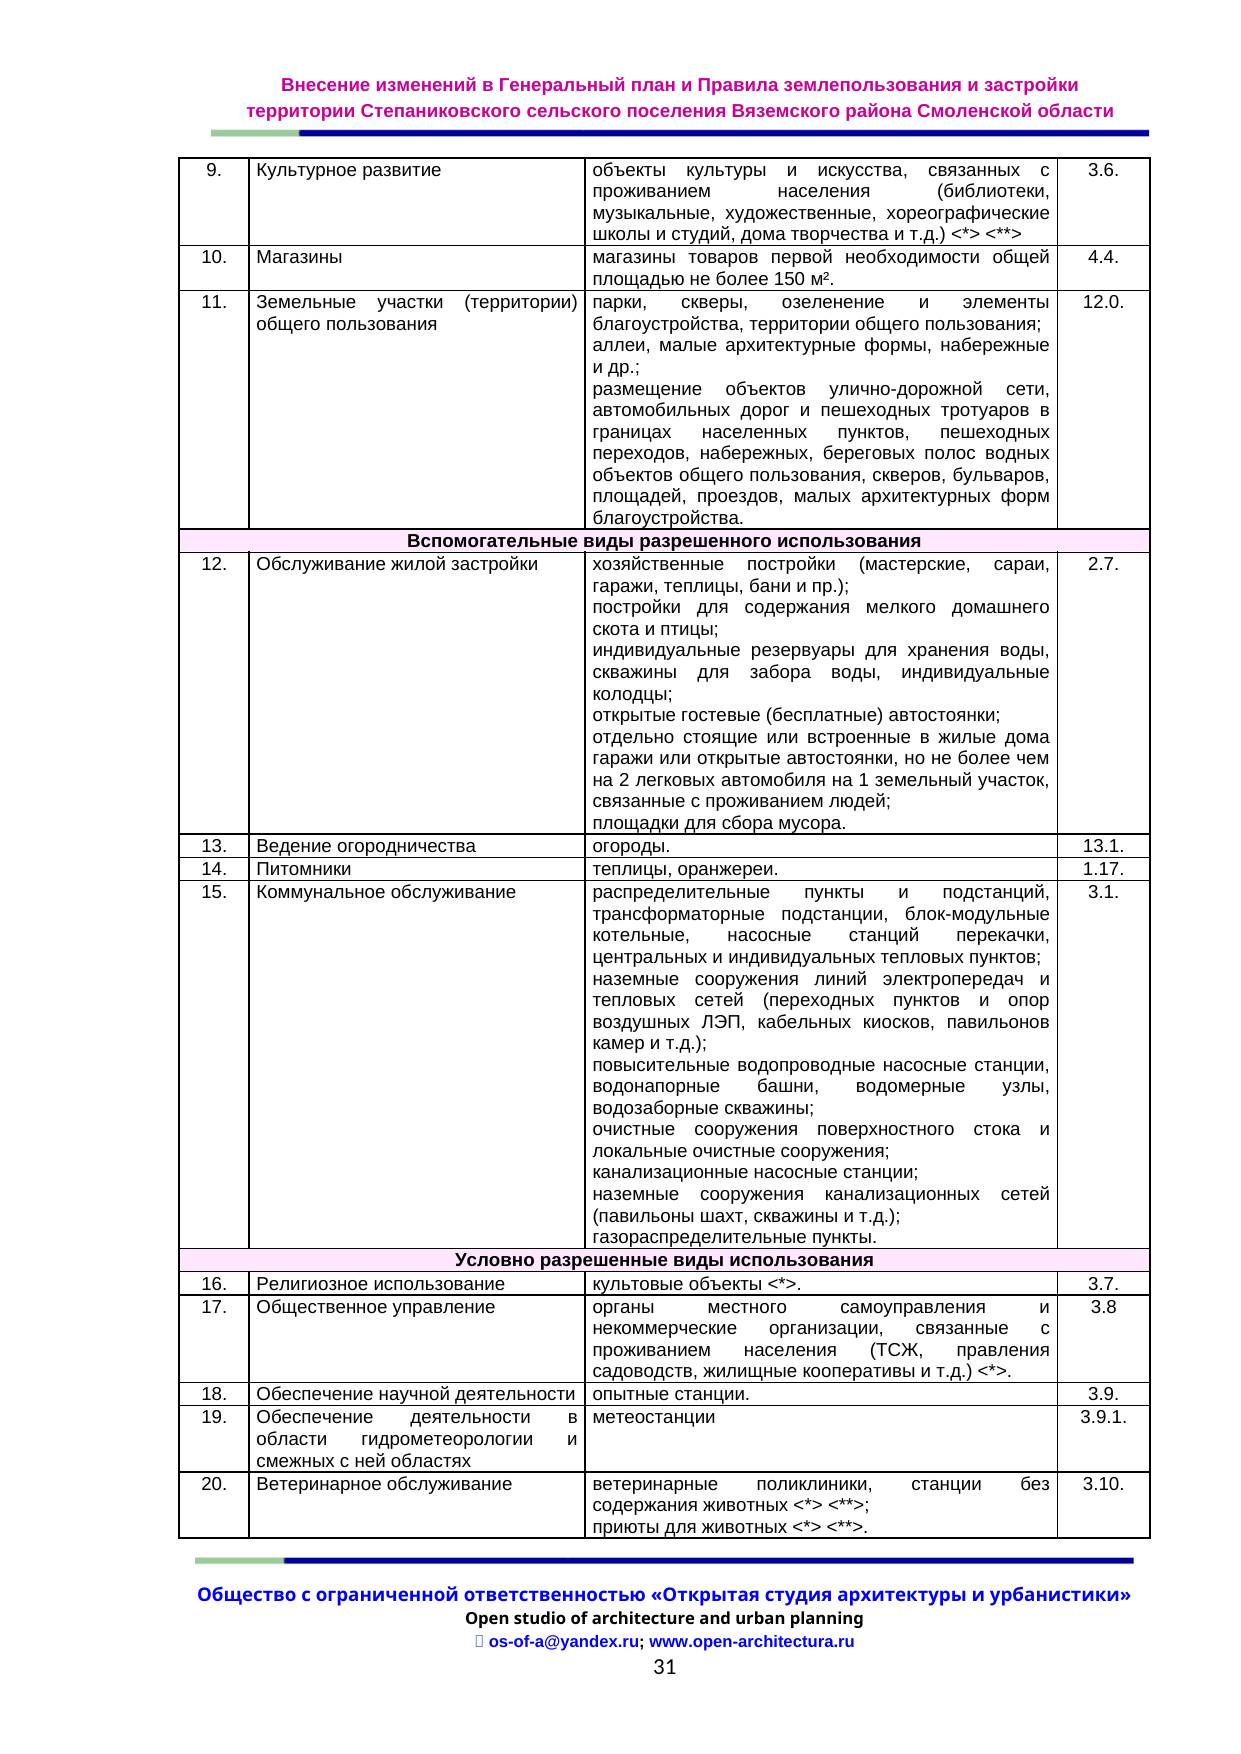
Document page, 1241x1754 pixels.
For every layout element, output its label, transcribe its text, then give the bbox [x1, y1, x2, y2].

table_cell 19. [180, 1406, 248, 1471]
table_cell 2.7. [1058, 553, 1149, 833]
table_cell 3.9. [1058, 1383, 1149, 1405]
table_cell 1.17. [1058, 858, 1149, 879]
table_cell магазины товаров первой необходимости общей площадью не более 150 м². [586, 246, 1057, 289]
table_cell 12.0. [1058, 291, 1149, 528]
table_cell Условно разрешенные виды использования [180, 1249, 1149, 1271]
table_cell теплицы, оранжереи. [586, 858, 1057, 879]
table_cell 12. [180, 553, 248, 833]
table_cell 11. [180, 291, 248, 528]
table_cell 18. [180, 1383, 248, 1405]
table_cell 15. [180, 881, 248, 1248]
picture [195, 1553, 1134, 1569]
table_cell Ветеринарное обслуживание [250, 1473, 584, 1537]
table_cell 14. [180, 858, 248, 879]
table_cell 16. [180, 1272, 248, 1294]
table_cell ветеринарные поликлиники, станции без содержания животных <*> <**>; приюты для животных <*> <**>. [586, 1473, 1057, 1537]
table_cell 9. [180, 159, 248, 245]
table_cell 10. [180, 246, 248, 289]
table_cell огороды. [586, 835, 1057, 856]
table_cell Питомники [250, 858, 584, 879]
table_cell распределительные пункты и подстанций, трансформаторные подстанции, блок-модульные котельные, насосные станций перекачки, центральных и индивидуальных тепловых пунктов; наземные сооружения линий электропередач и тепловых сетей (переходных пунктов и опор воздушных ЛЭП, кабельных киосков, павильонов камер и т.д.); повысительные водопроводные насосные станции, водонапорные башни, водомерные узлы, водозаборные скважины; очистные сооружения поверхностного стока и локальные очистные сооружения; канализационные насосные станции; наземные сооружения канализационных сетей (павильоны шахт, скважины и т.д.); газораспределительные пункты. [586, 881, 1057, 1248]
table_cell 13.1. [1058, 835, 1149, 856]
table_cell 3.6. [1058, 159, 1149, 245]
table_cell опытные станции. [586, 1383, 1057, 1405]
table_cell 3.9.1. [1058, 1406, 1149, 1471]
table_cell 17. [180, 1296, 248, 1382]
table_cell парки, скверы, озеленение и элементы благоустройства, территории общего пользования; аллеи, малые архитектурные формы, набережные и др.; размещение объектов улично-дорожной сети, автомобильных дорог и пешеходных тротуаров в границах населенных пунктов, пешеходных переходов, набережных, береговых полос водных объектов общего пользования, скверов, бульваров, площадей, проездов, малых архитектурных форм благоустройства. [586, 291, 1057, 528]
table_cell метеостанции [586, 1406, 1057, 1471]
picture [210, 125, 1150, 142]
table_cell 4.4. [1058, 246, 1149, 289]
table_cell 20. [180, 1473, 248, 1537]
table_cell 3.1. [1058, 881, 1149, 1248]
table_cell хозяйственные постройки (мастерские, сараи, гаражи, теплицы, бани и пр.); постройки для содержания мелкого домашнего скота и птицы; индивидуальные резервуары для хранения воды, скважины для забора воды, индивидуальные колодцы; открытые гостевые (бесплатные) автостоянки; отдельно стоящие или встроенные в жилые дома гаражи или открытые автостоянки, но не более чем на 2 легковых автомобиля на 1 земельный участок, связанные с проживанием людей; площадки для сбора мусора. [586, 553, 1057, 833]
table_cell 3.7. [1058, 1272, 1149, 1294]
table_cell Вспомогательные виды разрешенного использования [180, 530, 1149, 551]
table_cell Земельные участки (территории) общего пользования [250, 291, 584, 528]
table_cell Коммунальное обслуживание [250, 881, 584, 1248]
table_cell Обеспечение научной деятельности [250, 1383, 584, 1405]
table_cell Религиозное использование [250, 1272, 584, 1294]
table_cell объекты культуры и искусства, связанных с проживанием населения (библиотеки, музыкальные, художественные, хореографические школы и студий, дома творчества и т.д.) <*> <**> [586, 159, 1057, 245]
table_cell 13. [180, 835, 248, 856]
table_cell органы местного самоуправления и некоммерческие организации, связанные с проживанием населения (ТСЖ, правления садоводств, жилищные кооперативы и т.д.) <*>. [586, 1296, 1057, 1382]
table_cell Ведение огородничества [250, 835, 584, 856]
table_cell культовые объекты <*>. [586, 1272, 1057, 1294]
table_cell Обслуживание жилой застройки [250, 553, 584, 833]
table_cell Культурное развитие [250, 159, 584, 245]
table_cell 3.10. [1058, 1473, 1149, 1537]
table_cell Магазины [250, 246, 584, 289]
table_cell Обеспечение деятельности в области гидрометеорологии и смежных с ней областях [250, 1406, 584, 1471]
table_cell Общественное управление [250, 1296, 584, 1382]
table_cell 3.8 [1058, 1296, 1149, 1382]
